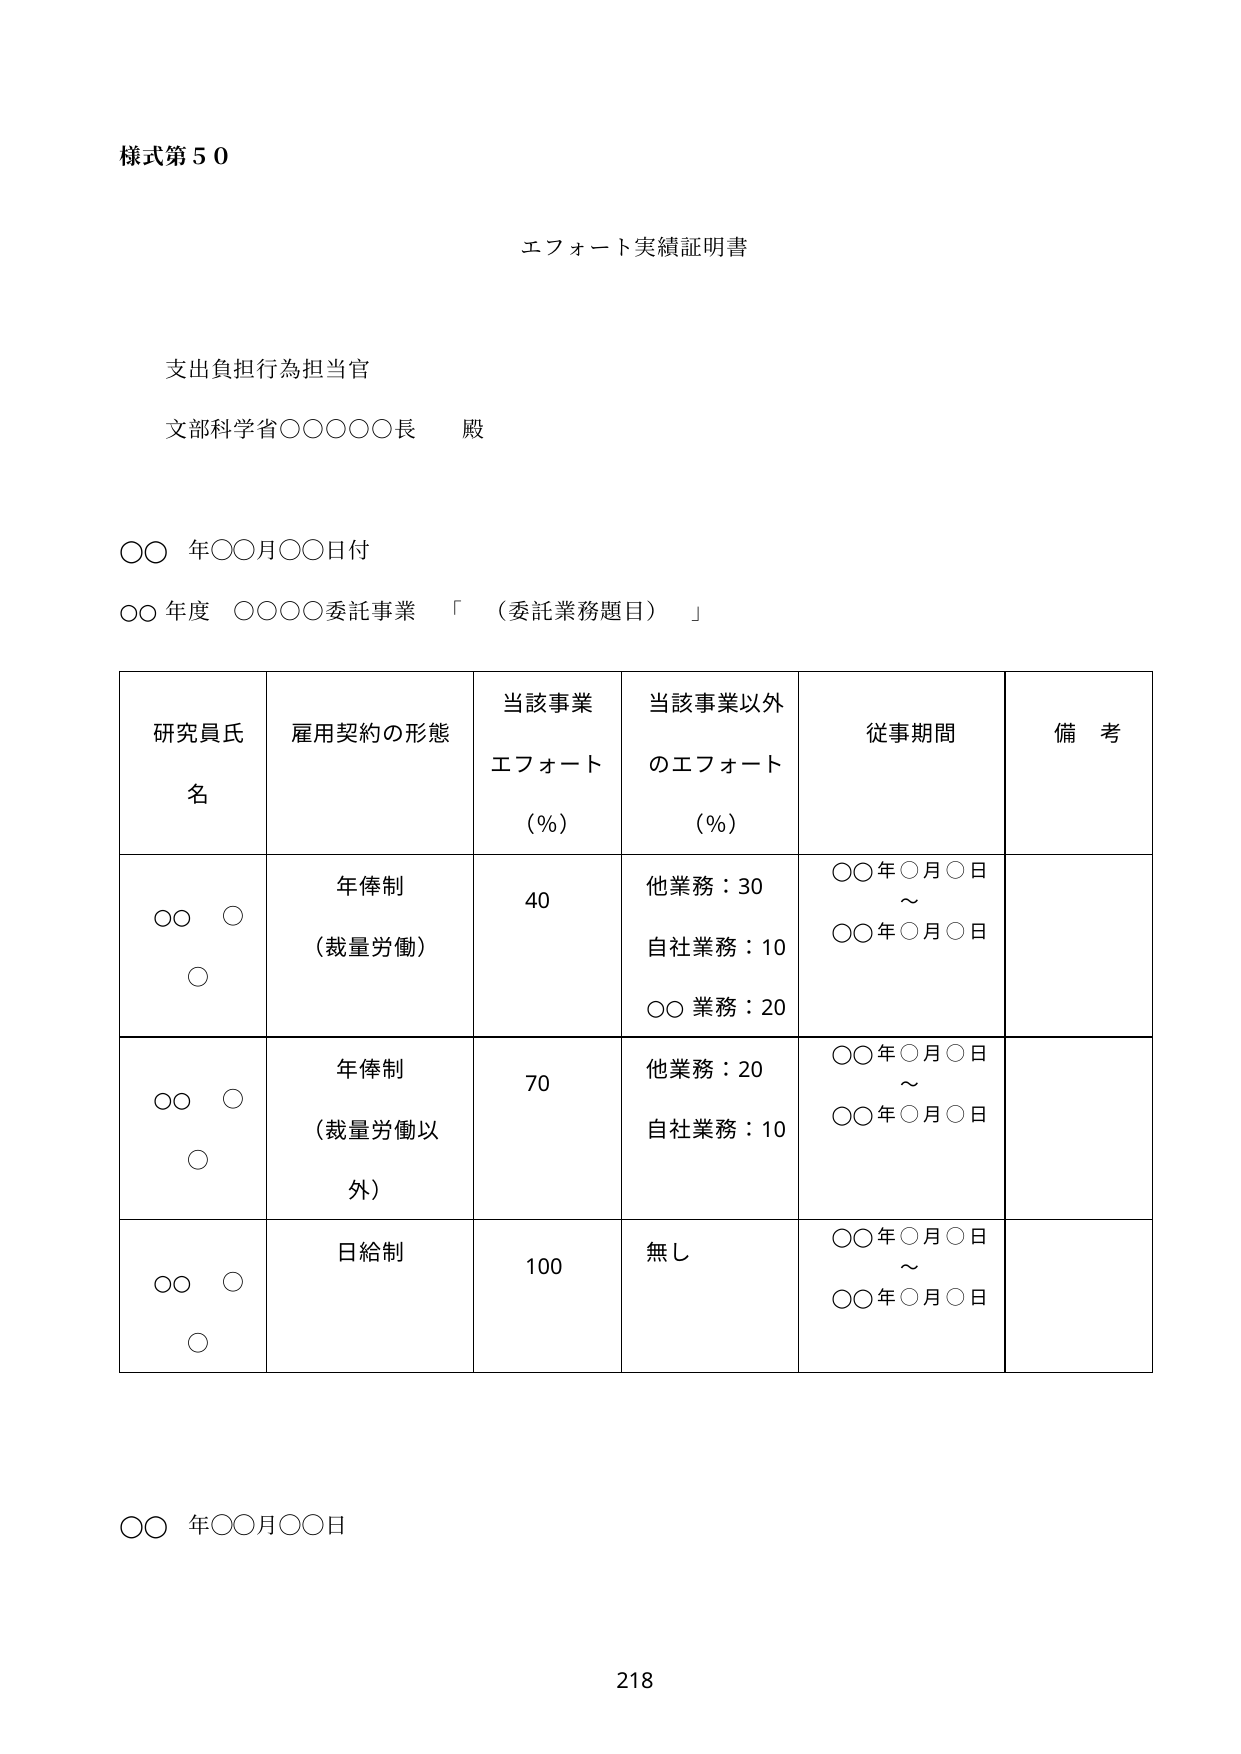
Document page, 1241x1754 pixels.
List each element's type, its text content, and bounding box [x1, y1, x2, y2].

text 支出負担行為担当官 [119, 337, 1150, 398]
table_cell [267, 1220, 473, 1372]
text ◯◯年◯◯月◯◯日付 [119, 519, 1150, 580]
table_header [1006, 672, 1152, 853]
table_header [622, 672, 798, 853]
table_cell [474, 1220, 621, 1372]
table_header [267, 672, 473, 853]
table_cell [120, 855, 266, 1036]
text ◯◯年◯◯月◯◯日 [119, 1494, 1150, 1555]
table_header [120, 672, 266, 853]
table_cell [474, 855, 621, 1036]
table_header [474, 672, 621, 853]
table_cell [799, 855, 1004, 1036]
text エフォート実績証明書 [119, 216, 1150, 277]
text 様式第５０ [119, 125, 1150, 186]
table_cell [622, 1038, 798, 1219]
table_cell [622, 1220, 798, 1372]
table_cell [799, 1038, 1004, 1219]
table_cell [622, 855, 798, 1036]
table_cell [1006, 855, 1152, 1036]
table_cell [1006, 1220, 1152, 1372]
text 文部科学省○○○○○長 殿 [119, 398, 1150, 458]
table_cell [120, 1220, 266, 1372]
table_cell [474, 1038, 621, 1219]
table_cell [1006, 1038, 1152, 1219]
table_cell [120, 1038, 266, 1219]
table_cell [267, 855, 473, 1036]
text ○○年度 ○○○○委託事業 「 （委託業務題目） 」 [119, 580, 1150, 640]
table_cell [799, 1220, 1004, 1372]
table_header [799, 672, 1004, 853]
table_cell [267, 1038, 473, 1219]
